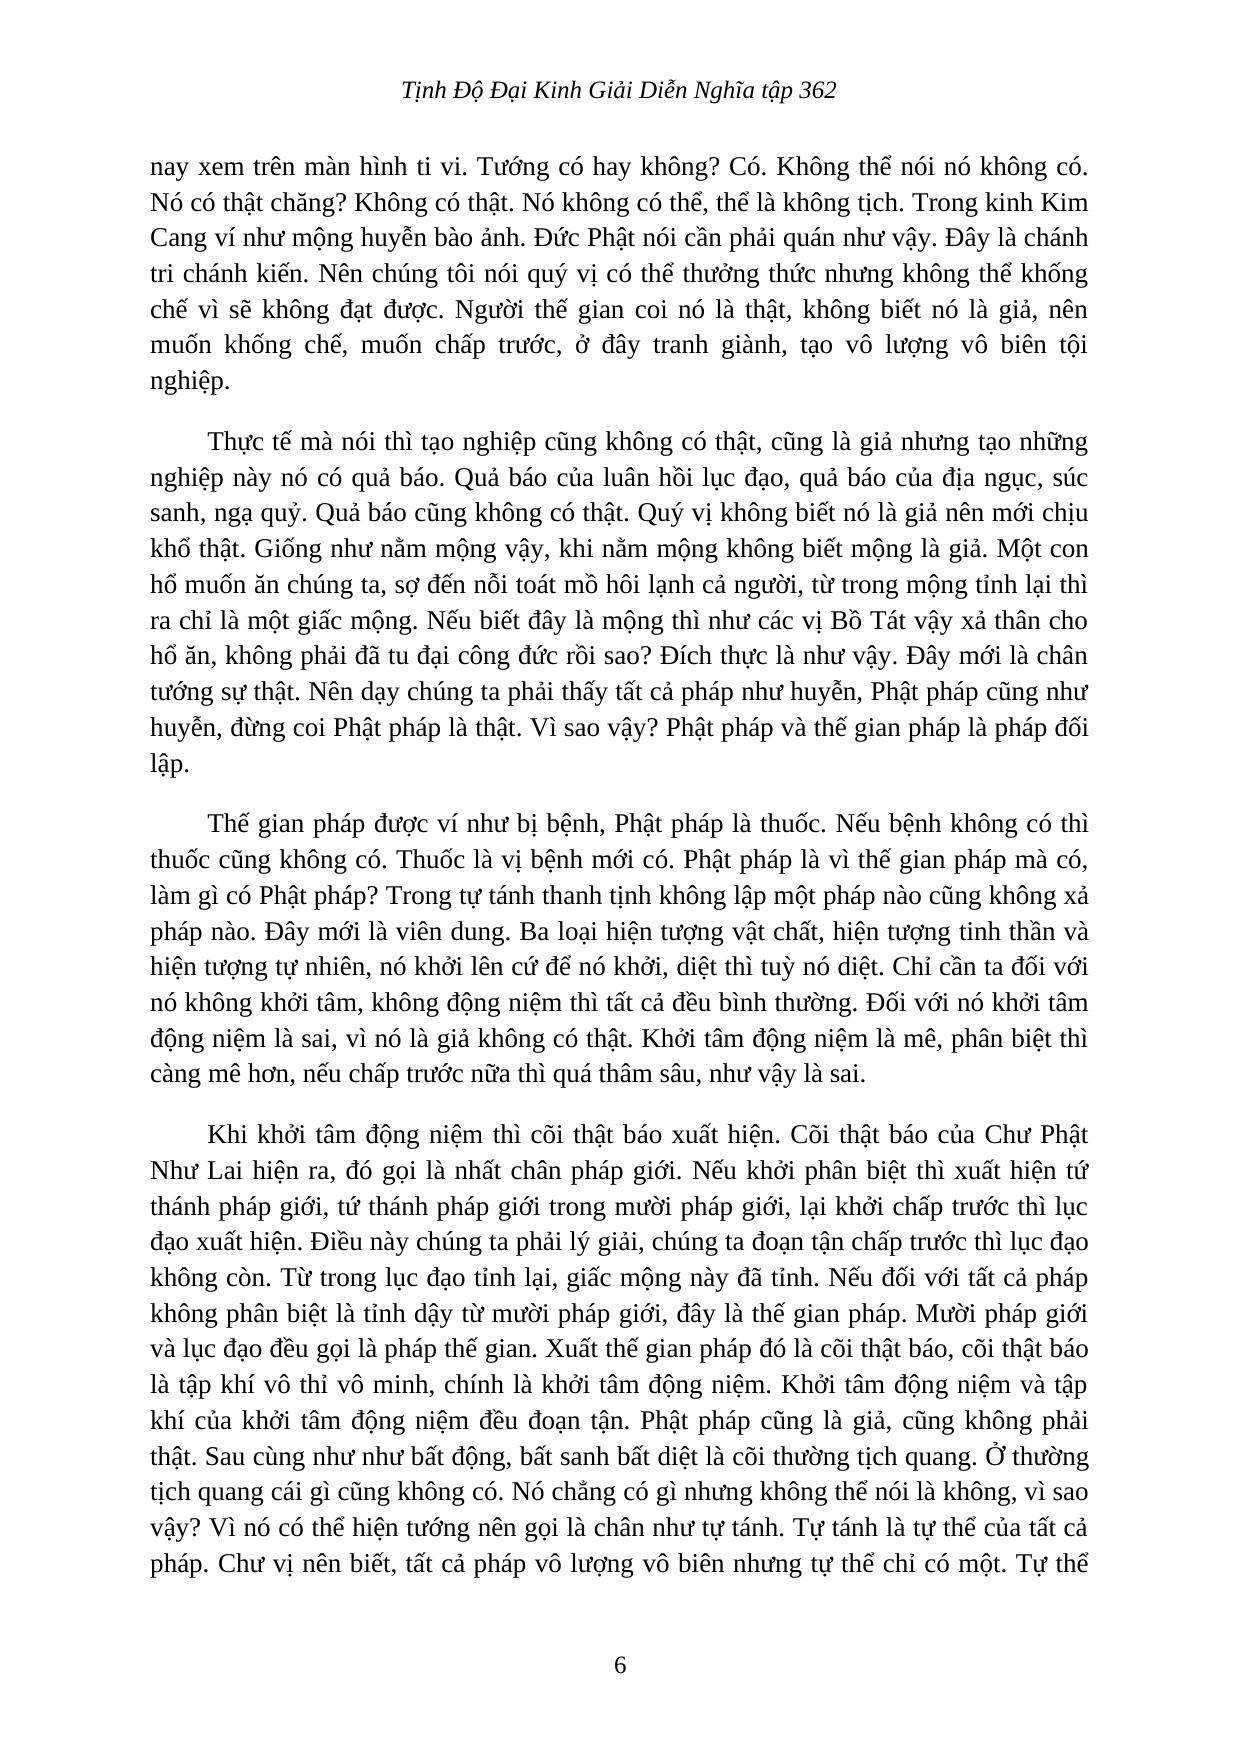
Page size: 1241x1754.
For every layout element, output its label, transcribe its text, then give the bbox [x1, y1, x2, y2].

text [150, 150, 1090, 396]
text Thực tế mà nói thì tạo nghiệp cũng không có thật, cũng là giả nhưng tạo những nghiệp này nó có quả báo. Quả báo của luân hồi lục đạo, quả báo của địa ngục, súc sanh, ngạ quỷ. Quả báo cũng không có thật. Quý vị không biết nó là giả nên mới chịu khổ thật. Giống như nằm mộng vậy, khi nằm mộng không biết mộng là giả. Một con hổ muốn ăn chúng ta, sợ đến nỗi toát mồ hôi lạnh cả người, từ trong mộng tỉnh lại thì ra chỉ là một giấc mộng. Nếu biết đây là mộng thì như các vị Bồ Tát vậy xả thân cho hổ ăn, không phải đã tu đại công đức rồi sao? Đích thực là như vậy. Đây mới là chân tướng sự thật. Nên dạy chúng ta phải thấy tất cả pháp như huyễn, Phật pháp cũng như huyễn, đừng coi Phật pháp là thật. Vì sao vậy? Phật pháp và thế gian pháp là pháp đối lập. [150, 425, 1090, 778]
text Thế gian pháp được ví như bị bệnh, Phật pháp là thuốc. Nếu bệnh không có thì thuốc cũng không có. Thuốc là vị bệnh mới có. Phật pháp là vì thế gian pháp mà có, làm gì có Phật pháp? Trong tự tánh thanh tịnh không lập một pháp nào cũng không xả pháp nào. Đây mới là viên dung. Ba loại hiện tượng vật chất, hiện tượng tinh thần và hiện tượng tự nhiên, nó khởi lên cứ để nó khởi, diệt thì tuỳ nó diệt. Chỉ cần ta đối với nó không khởi tâm, không động niệm thì tất cả đều bình thường. Đối với nó khởi tâm động niệm là sai, vì nó là giả không có thật. Khởi tâm động niệm là mê, phân biệt thì càng mê hơn, nếu chấp trước nữa thì quá thâm sâu, như vậy là sai. [150, 807, 1090, 1089]
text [150, 1118, 1090, 1578]
